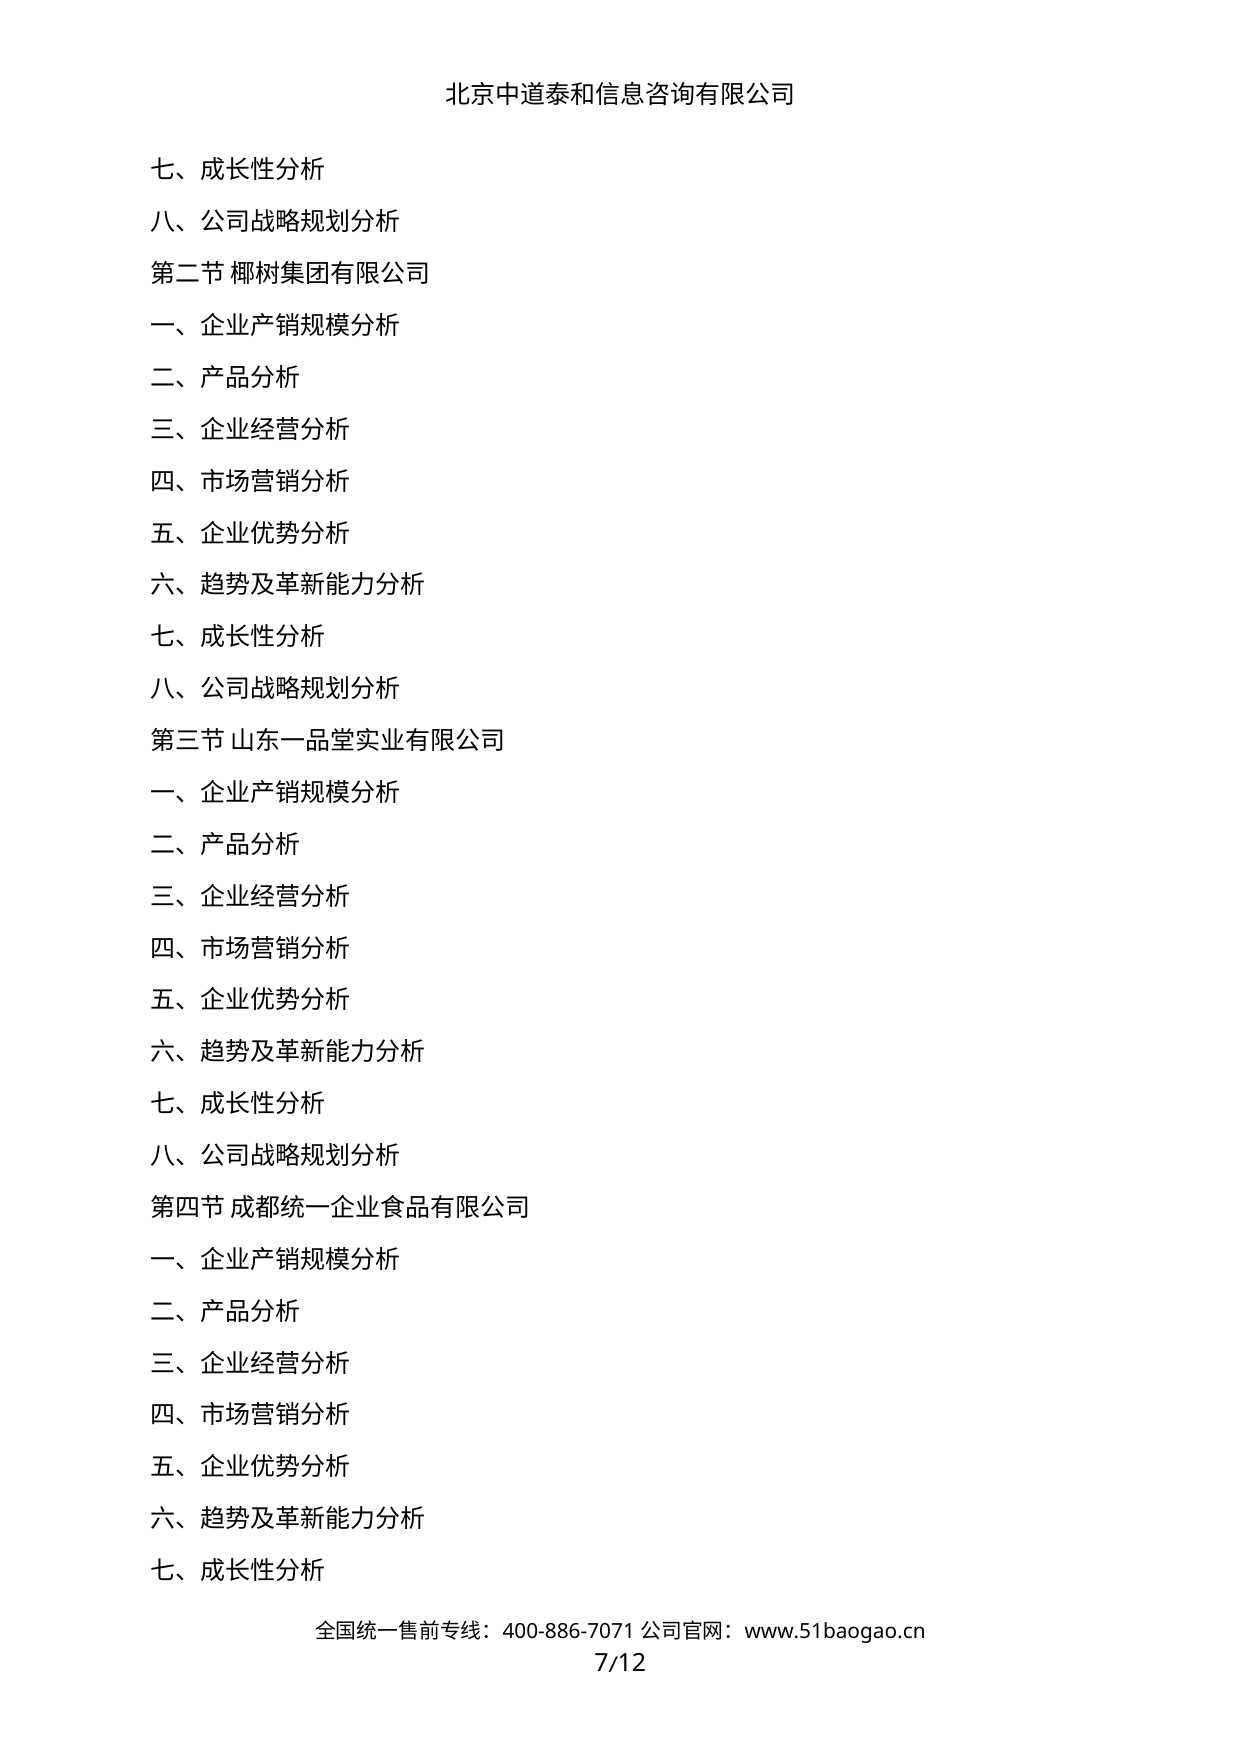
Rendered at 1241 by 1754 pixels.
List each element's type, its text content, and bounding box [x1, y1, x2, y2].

text 二、产品分析 [150, 357, 1090, 394]
text 一、企业产销规模分析 [150, 1239, 1090, 1276]
text 三、企业经营分析 [150, 876, 1090, 912]
text 五、企业优势分析 [150, 980, 1090, 1016]
text 四、市场营销分析 [150, 461, 1090, 497]
text 七、成长性分析 [150, 1084, 1090, 1120]
text 第三节 山东一品堂实业有限公司 [150, 721, 1090, 757]
text 第二节 椰树集团有限公司 [150, 254, 1090, 290]
text 七、成长性分析 [150, 617, 1090, 653]
text 二、产品分析 [150, 824, 1090, 861]
text 五、企业优势分析 [150, 1447, 1090, 1483]
text 八、公司战略规划分析 [150, 669, 1090, 705]
text 六、趋势及革新能力分析 [150, 565, 1090, 601]
text 七、成长性分析 [150, 150, 1090, 186]
text 六、趋势及革新能力分析 [150, 1499, 1090, 1535]
text 三、企业经营分析 [150, 1343, 1090, 1379]
text 三、企业经营分析 [150, 409, 1090, 446]
text 七、成长性分析 [150, 1551, 1090, 1587]
text 八、公司战略规划分析 [150, 1136, 1090, 1172]
text 六、趋势及革新能力分析 [150, 1032, 1090, 1068]
text 四、市场营销分析 [150, 1395, 1090, 1431]
text 一、企业产销规模分析 [150, 772, 1090, 809]
text 四、市场营销分析 [150, 928, 1090, 964]
text 二、产品分析 [150, 1291, 1090, 1327]
text 第四节 成都统一企业食品有限公司 [150, 1187, 1090, 1224]
text 一、企业产销规模分析 [150, 306, 1090, 342]
text 八、公司战略规划分析 [150, 202, 1090, 238]
text 五、企业优势分析 [150, 513, 1090, 549]
